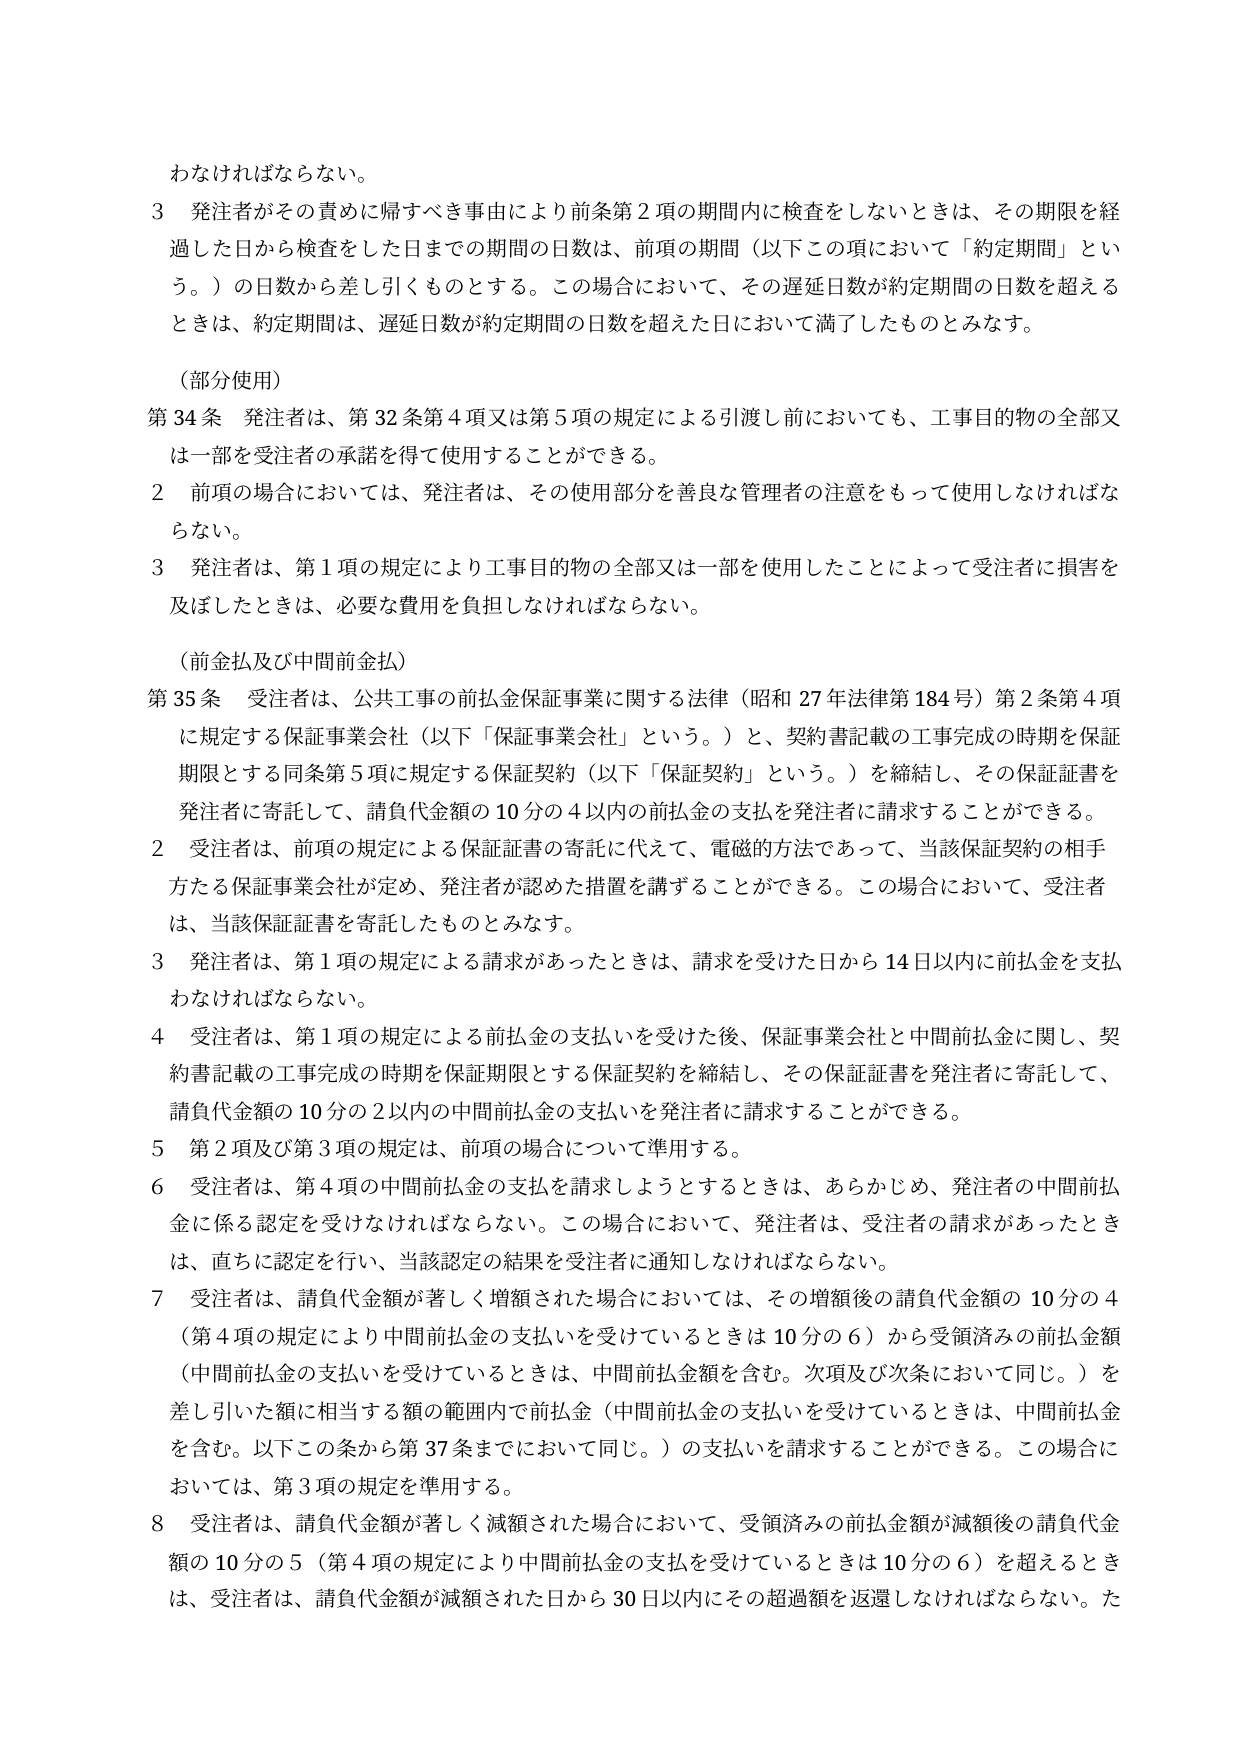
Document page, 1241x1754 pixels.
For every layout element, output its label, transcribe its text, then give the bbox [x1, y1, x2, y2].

text ５ 第２項及び第３項の規定は、前項の場合について準用する。 [148, 1129, 1122, 1167]
text （部分使用） [148, 360, 1122, 398]
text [148, 154, 1122, 192]
text ６ 受注者は、第４項の中間前払金の支払を請求しようとするときは、あらかじめ、発注者の中間前払金に係る認定を受けなければならない。この場合において、発注者は、受注者の請求があったときは、直ちに認定を行い、当該認定の結果を受注者に通知しなければならない。 [148, 1167, 1122, 1279]
text ３ 発注者は、第１項の規定による請求があったときは、請求を受けた日から14日以内に前払金を支払わなければならない。 [148, 942, 1122, 1017]
text 方たる保証事業会社が定め、発注者が認めた措置を講ずることができる。この場合において、受注者 [148, 867, 1122, 904]
text （前金払及び中間前金払） [148, 642, 1122, 679]
text ４ 受注者は、第１項の規定による前払金の支払いを受けた後、保証事業会社と中間前払金に関し、契約書記載の工事完成の時期を保証期限とする保証契約を締結し、その保証証書を発注者に寄託して、請負代金額の10分の２以内の中間前払金の支払いを発注者に請求することができる。 [148, 1017, 1122, 1129]
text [148, 1504, 1122, 1617]
text ２ 受注者は、前項の規定による保証証書の寄託に代えて、電磁的方法であって、当該保証契約の相手 [148, 829, 1122, 867]
text ２ 前項の場合においては、発注者は、その使用部分を善良な管理者の注意をもって使用しなければならない。 [148, 473, 1122, 548]
text 第34条 発注者は、第32条第４項又は第５項の規定による引渡し前においても、工事目的物の全部又は一部を受注者の承諾を得て使用することができる。 [148, 398, 1122, 473]
text は、当該保証証書を寄託したものとみなす。 [148, 904, 1122, 942]
text ３ 発注者は、第１項の規定により工事目的物の全部又は一部を使用したことによって受注者に損害を及ぼしたときは、必要な費用を負担しなければならない。 [148, 548, 1122, 623]
text ３ 発注者がその責めに帰すべき事由により前条第２項の期間内に検査をしないときは、その期限を経過した日から検査をした日までの期間の日数は、前項の期間（以下この項において「約定期間」という。）の日数から差し引くものとする。この場合において、その遅延日数が約定期間の日数を超えるときは、約定期間は、遅延日数が約定期間の日数を超えた日において満了したものとみなす。 [148, 192, 1122, 342]
text ７ 受注者は、請負代金額が著しく増額された場合においては、その増額後の請負代金額の10分の４（第４項の規定により中間前払金の支払いを受けているときは10分の６）から受領済みの前払金額（中間前払金の支払いを受けているときは、中間前払金額を含む。次項及び次条において同じ。）を差し引いた額に相当する額の範囲内で前払金（中間前払金の支払いを受けているときは、中間前払金を含む。以下この条から第37条までにおいて同じ。）の支払いを請求することができる。この場合においては、第３項の規定を準用する。 [148, 1279, 1122, 1504]
text 第35条 受注者は、公共工事の前払金保証事業に関する法律（昭和27年法律第184号）第２条第４項に規定する保証事業会社（以下「保証事業会社」という。）と、契約書記載の工事完成の時期を保証期限とする同条第５項に規定する保証契約（以下「保証契約」という。）を締結し、その保証証書を発注者に寄託して、請負代金額の10分の４以内の前払金の支払を発注者に請求することができる。 [148, 679, 1122, 829]
